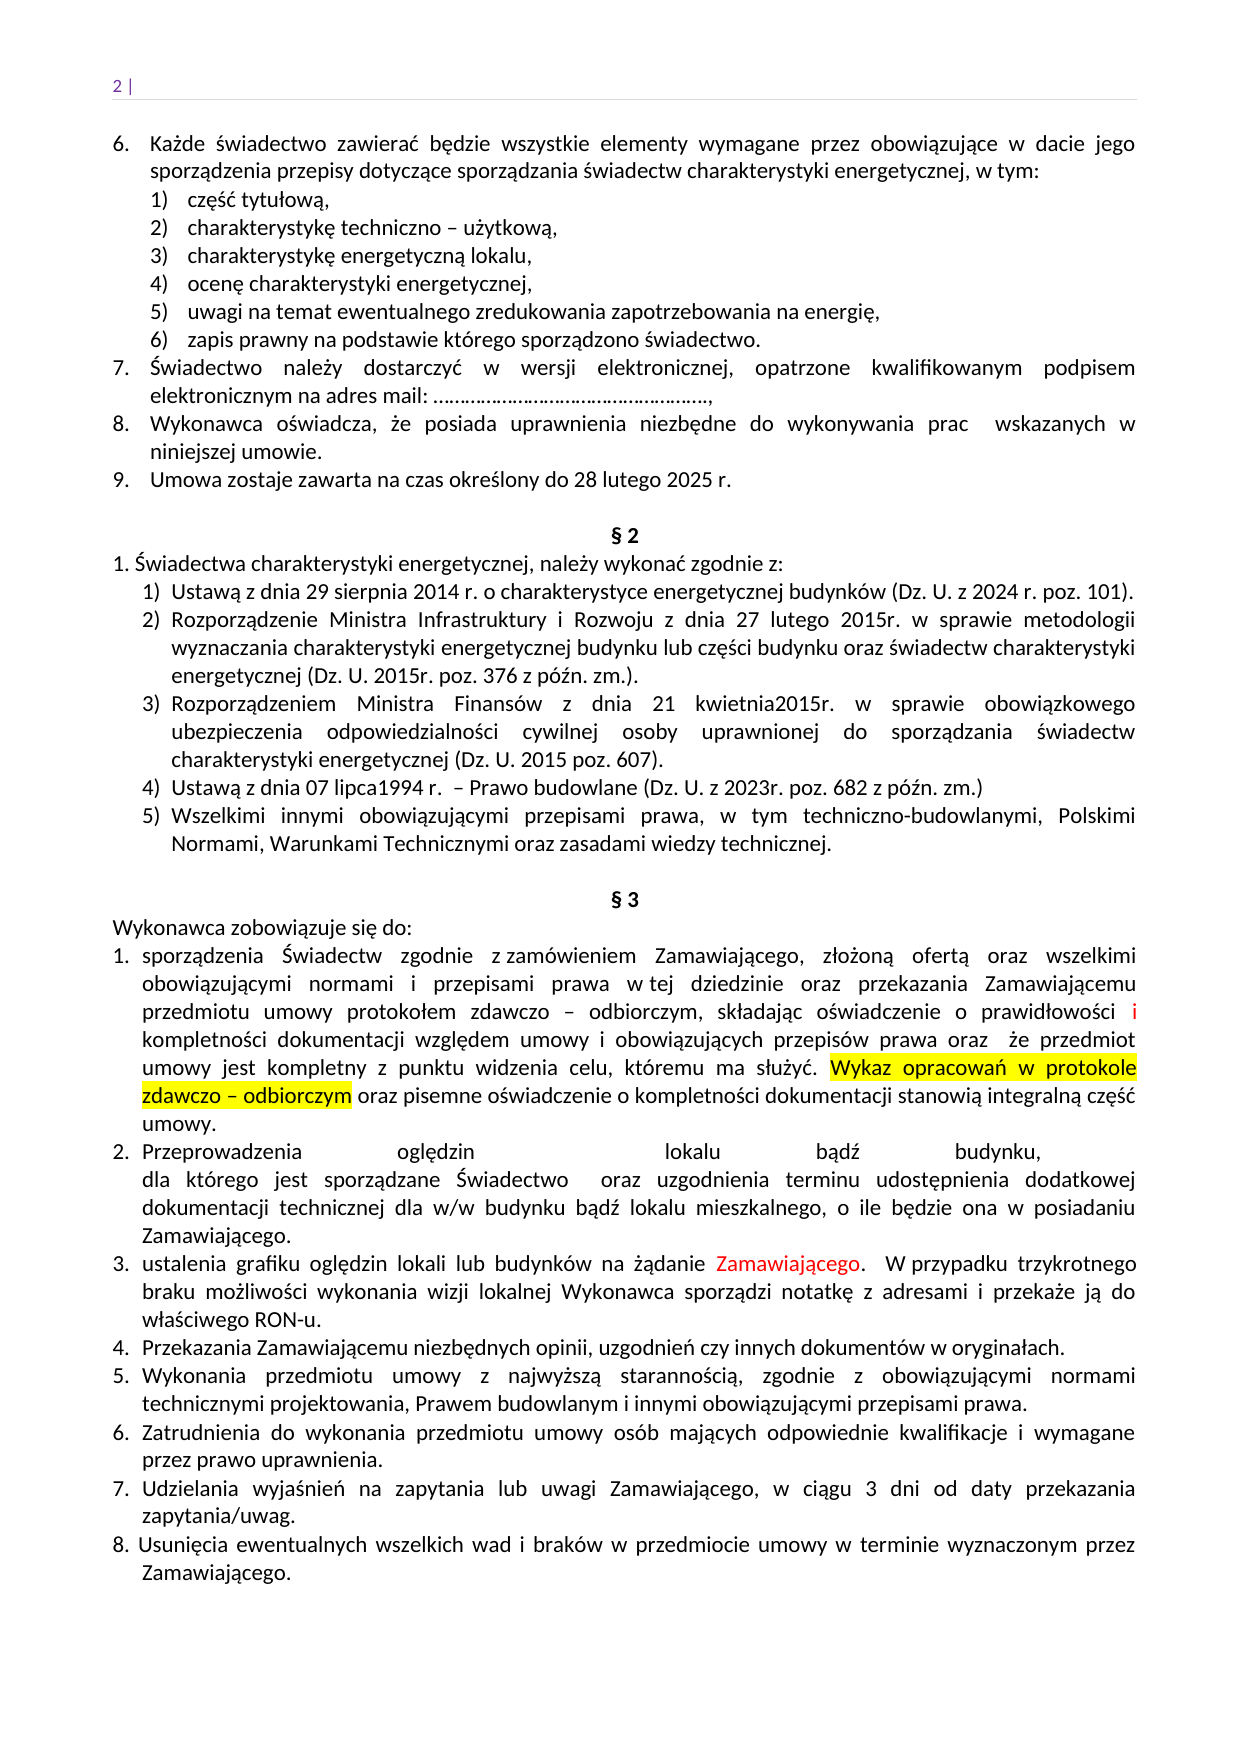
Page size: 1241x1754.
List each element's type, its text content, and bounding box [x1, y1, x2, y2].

list 7. Udzielania wyjaśnień na zapytania lub uwagi Zamawiającego, w ciągu 3 dni od daty przekazania zapytania/uwag. [112, 1474, 1137, 1530]
text § 2 [112, 521, 1137, 549]
list charakterystykę techniczno – użytkową, [150, 213, 1137, 241]
list Rozporządzeniem Ministra Finansów z dnia 21 kwietnia2015r. w sprawie obowiązkowego ubezpieczenia odpowiedzialności cywilnej osoby uprawnionej do sporządzania świadectw charakterystyki energetycznej (Dz. U. 2015 poz. 607). [142, 689, 1137, 773]
list charakterystykę energetyczną lokalu, [150, 241, 1137, 269]
list Wykonania przedmiotu umowy z najwyższą starannością, zgodnie z obowiązującymi normami technicznymi projektowania, Prawem budowlanym i innymi obowiązującymi przepisami prawa. [112, 1362, 1137, 1418]
list Ustawą z dnia 29 sierpnia 2014 r. o charakterystyce energetycznej budynków (Dz. U. z 2024 r. poz. 101). [142, 577, 1137, 605]
list ustalenia grafiku oględzin lokali lub budynków na żądanie Zamawiającego. W przypadku trzykrotnego braku możliwości wykonania wizji lokalnej Wykonawca sporządzi notatkę z adresami i przekaże ją do właściwego RON-u. [112, 1249, 1137, 1333]
list zapis prawny na podstawie którego sporządzono świadectwo. [150, 325, 1137, 353]
list Świadectwo należy dostarczyć w wersji elektronicznej, opatrzone kwalifikowanym podpisem elektronicznym na adres mail: ……………………………………………., [112, 353, 1137, 409]
list Zatrudnienia do wykonania przedmiotu umowy osób mających odpowiednie kwalifikacje i wymagane przez prawo uprawnienia. [112, 1418, 1137, 1474]
list Każde świadectwo zawierać będzie wszystkie elementy wymagane przez obowiązujące w dacie jego sporządzenia przepisy dotyczące sporządzania świadectw charakterystyki energetycznej, w tym: [112, 129, 1137, 185]
text 1. Świadectwa charakterystyki energetycznej, należy wykonać zgodnie z: [112, 549, 1137, 577]
list sporządzenia Świadectw zgodnie z zamówieniem Zamawiającego, złożoną ofertą oraz wszelkimi obowiązującymi normami i przepisami prawa w tej dziedzinie oraz przekazania Zamawiającemu przedmiotu umowy protokołem zdawczo – odbiorczym, składając oświadczenie o prawidłowości i kompletności dokumentacji względem umowy i obowiązujących przepisów prawa oraz że przedmiot umowy jest kompletny z punktu widzenia celu, któremu ma służyć. Wykaz opracowań w protokole zdawczo – odbiorczym oraz pisemne oświadczenie o kompletności dokumentacji stanowią integralną część umowy. [112, 941, 1137, 1137]
list Rozporządzenie Ministra Infrastruktury i Rozwoju z dnia 27 lutego 2015r. w sprawie metodologii wyznaczania charakterystyki energetycznej budynku lub części budynku oraz świadectw charakterystyki energetycznej (Dz. U. 2015r. poz. 376 z późn. zm.). [142, 605, 1137, 689]
list ocenę charakterystyki energetycznej, [150, 269, 1137, 297]
list Ustawą z dnia 07 lipca1994 r. – Prawo budowlane (Dz. U. z 2023r. poz. 682 z późn. zm.) [142, 773, 1137, 801]
list Wszelkimi innymi obowiązującymi przepisami prawa, w tym techniczno-budowlanymi, Polskimi Normami, Warunkami Technicznymi oraz zasadami wiedzy technicznej. [142, 801, 1137, 857]
list część tytułową, [150, 185, 1137, 213]
list Przekazania Zamawiającemu niezbędnych opinii, uzgodnień czy innych dokumentów w oryginałach. [112, 1333, 1137, 1362]
text 8. Usunięcia ewentualnych wszelkich wad i braków w przedmiocie umowy w terminie wyznaczonym przez Zamawiającego. [112, 1530, 1137, 1586]
list uwagi na temat ewentualnego zredukowania zapotrzebowania na energię, [150, 297, 1137, 325]
list Przeprowadzenia oględzin lokalu bądź budynku, dla którego jest sporządzane Świadectwo oraz uzgodnienia terminu udostępnienia dodatkowej dokumentacji technicznej dla w/w budynku bądź lokalu mieszkalnego, o ile będzie ona w posiadaniu Zamawiającego. [112, 1137, 1137, 1249]
list Wykonawca oświadcza, że posiada uprawnienia niezbędne do wykonywania prac wskazanych w niniejszej umowie. [112, 409, 1137, 465]
list Umowa zostaje zawarta na czas określony do 28 lutego 2025 r. [112, 465, 1137, 493]
text Wykonawca zobowiązuje się do: [112, 913, 1137, 941]
text § 3 [112, 885, 1137, 913]
